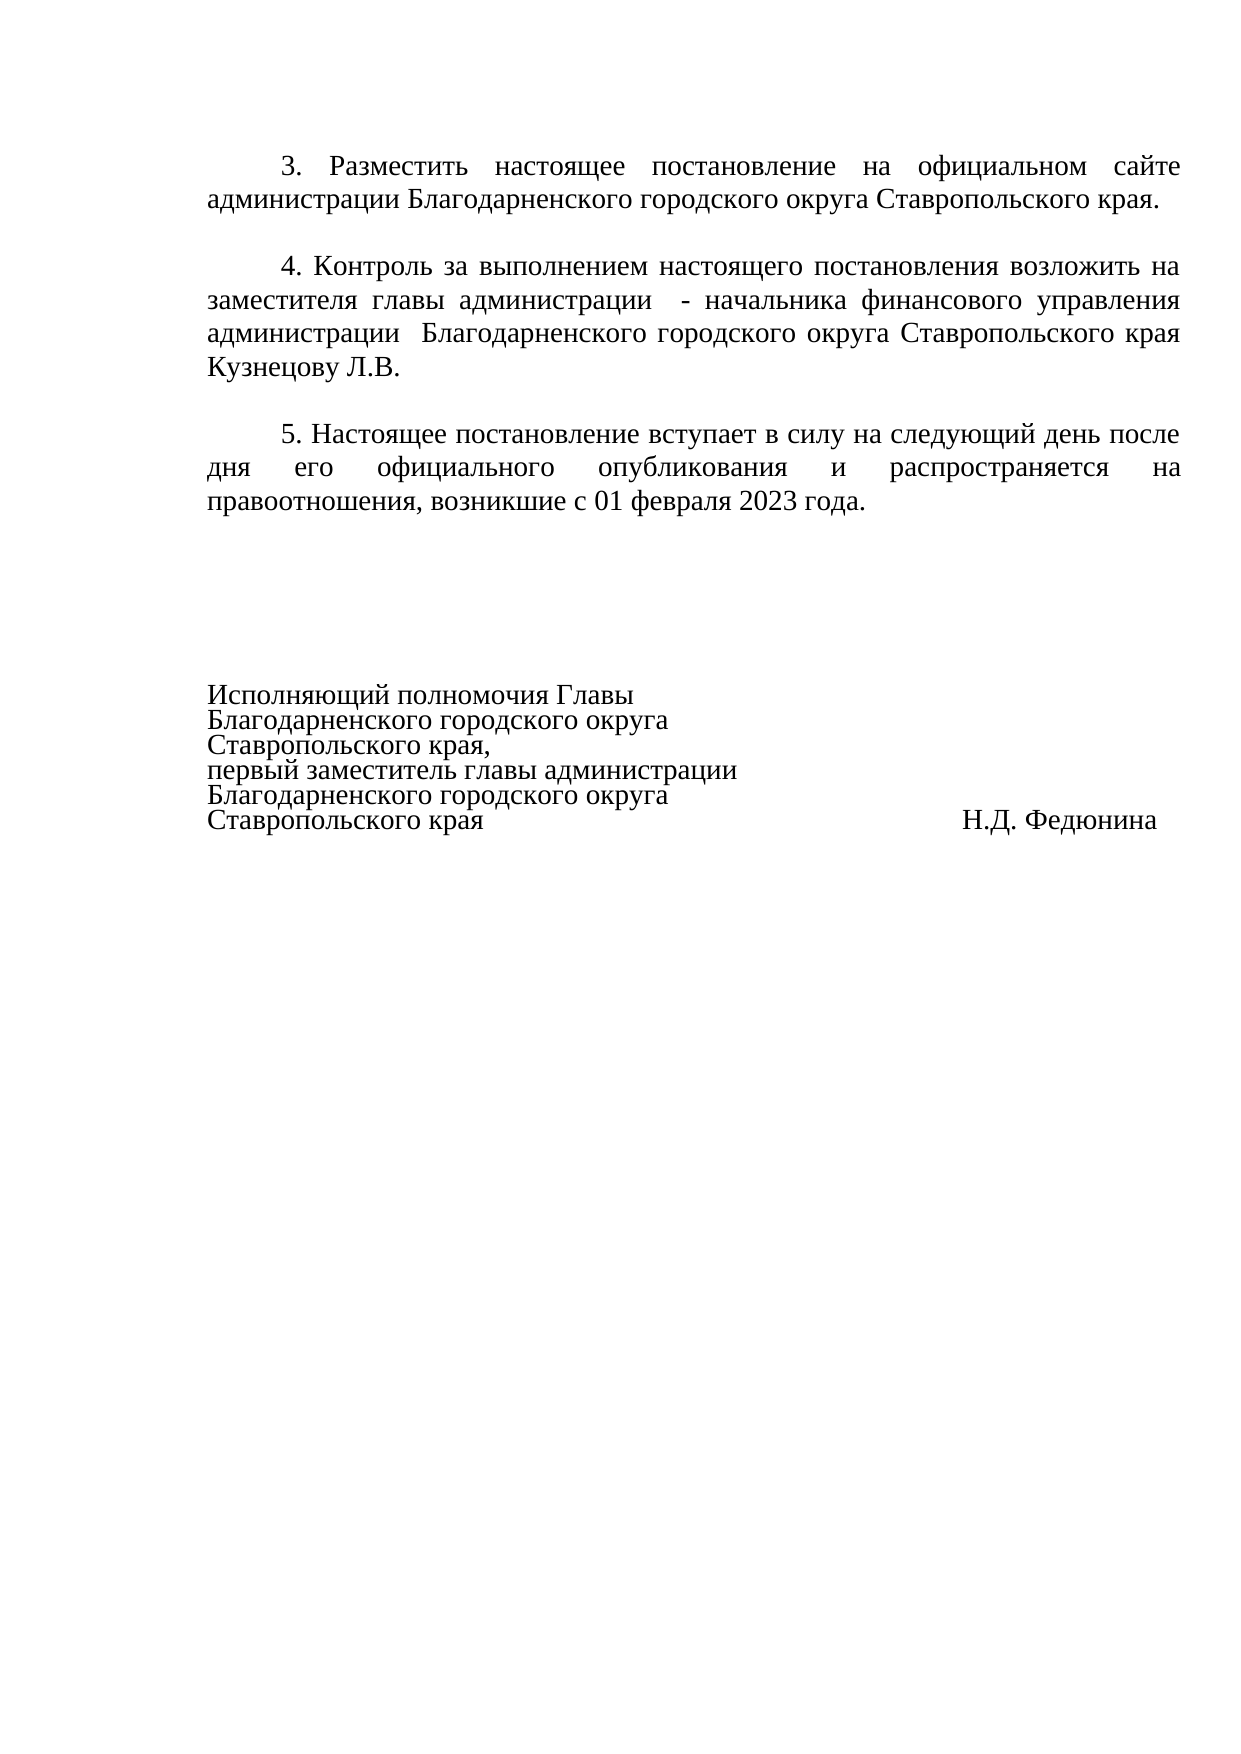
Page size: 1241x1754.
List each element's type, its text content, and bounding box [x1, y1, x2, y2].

text 3. Разместить настоящее постановление на официальном сайте администрации Благодарненского городского округа Ставропольского края. [207, 148, 1181, 215]
table_header Исполняющий полномочия Главы Благодарненского городского округа Ставропольского края, первый заместитель главы администрации Благодарненского городского округа Ставропольского края [196, 684, 797, 834]
text 4. Контроль за выполнением настоящего постановления возложить на заместителя главы администрации - начальника финансового управления администрации Благодарненского городского округа Ставропольского края Кузнецову Л.В. [207, 248, 1181, 382]
text 5. Настоящее постановление вступает в силу на следующий день после дня его официального опубликования и распространяется на правоотношения, возникшие с 01 февраля 2023 года. [207, 416, 1181, 517]
table_header Н.Д. Федюнина [798, 684, 1192, 834]
